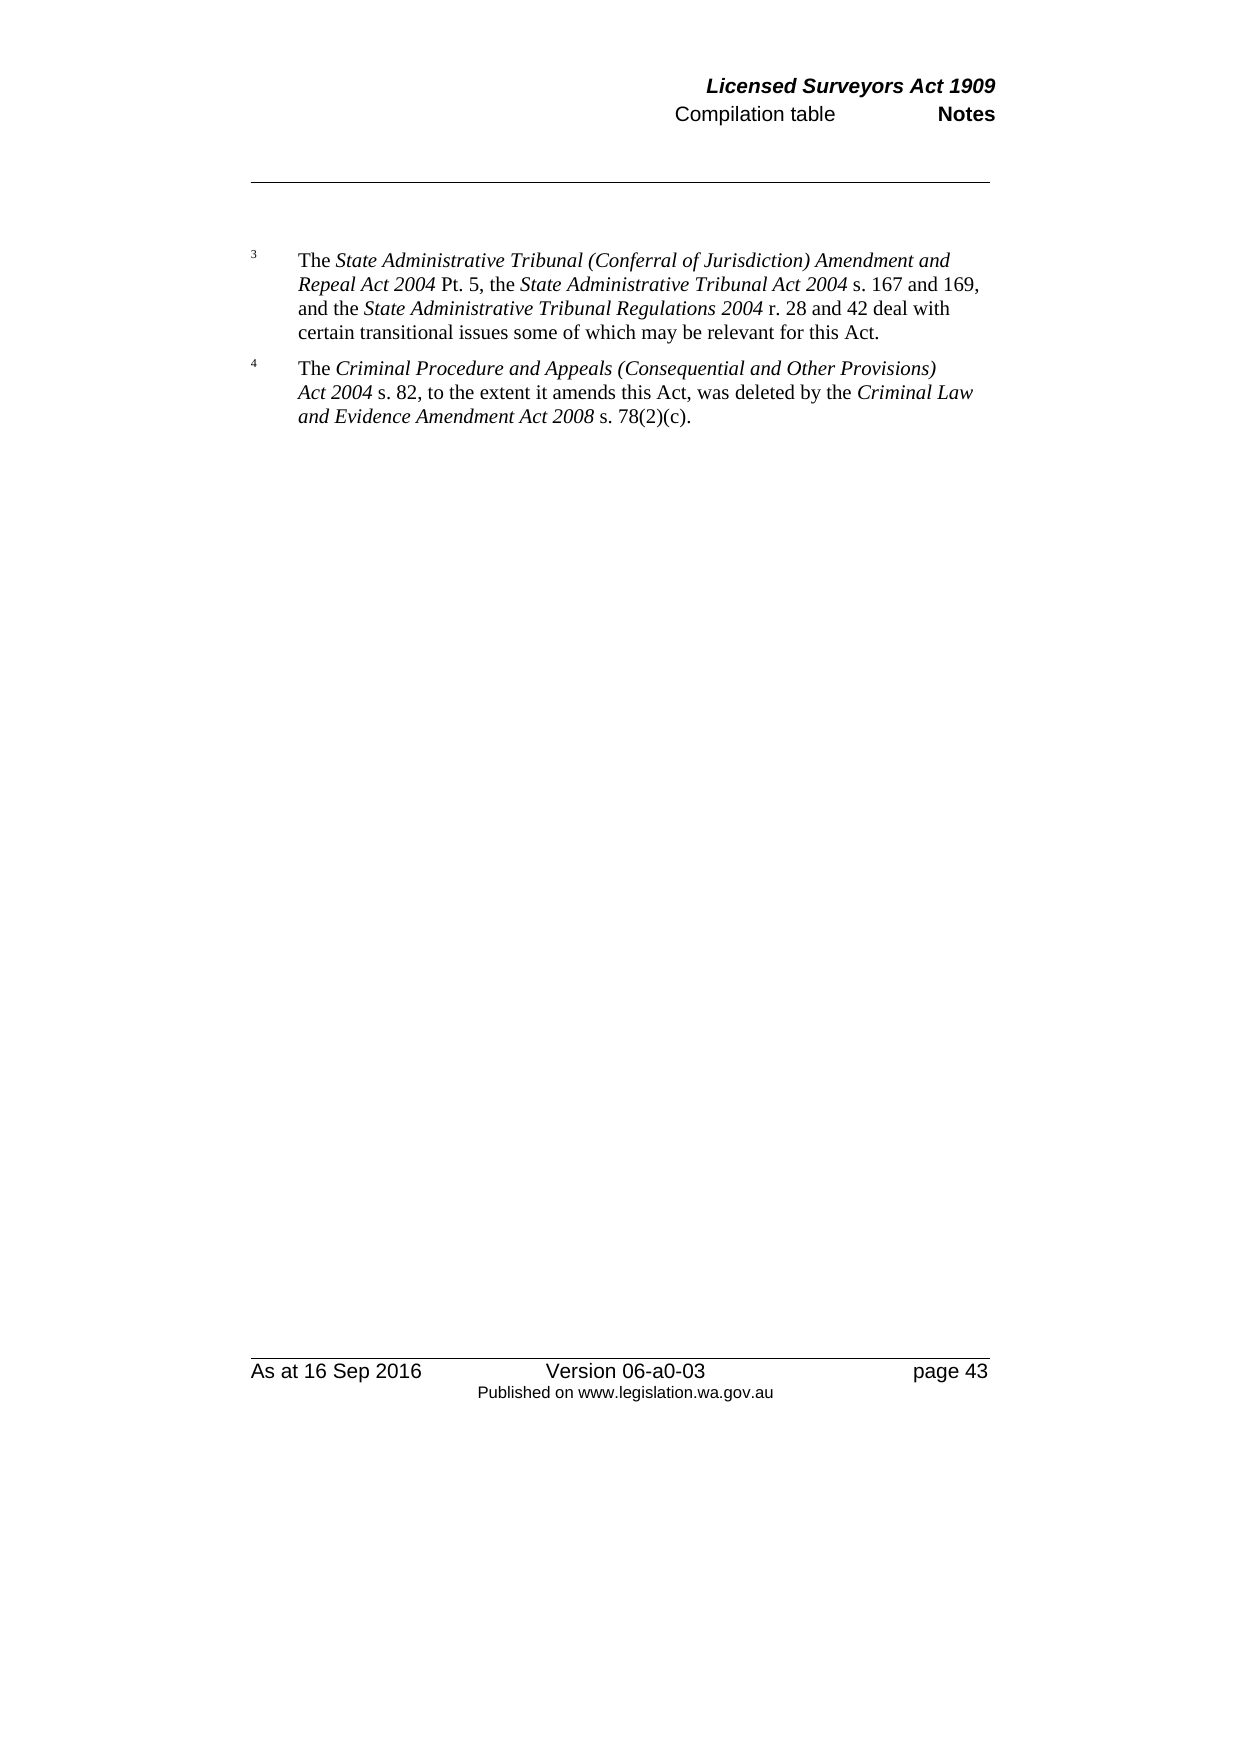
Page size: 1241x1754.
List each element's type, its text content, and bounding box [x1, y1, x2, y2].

text 3 The State Administrative Tribunal (Conferral of Jurisdiction) Amendment and Repeal Act 2004 Pt. 5, the State Administrative Tribunal Act 2004 s. 167 and 169, and the State Administrative Tribunal Regulations 2004 r. 28 and 42 deal with certain transitional issues some of which may be relevant for this Act. [251, 247, 990, 344]
text 4 The Criminal Procedure and Appeals (Consequential and Other Provisions) Act 2004 s. 82, to the extent it amends this Act, was deleted by the Criminal Law and Evidence Amendment Act 2008 s. 78(2)(c). [251, 356, 990, 428]
